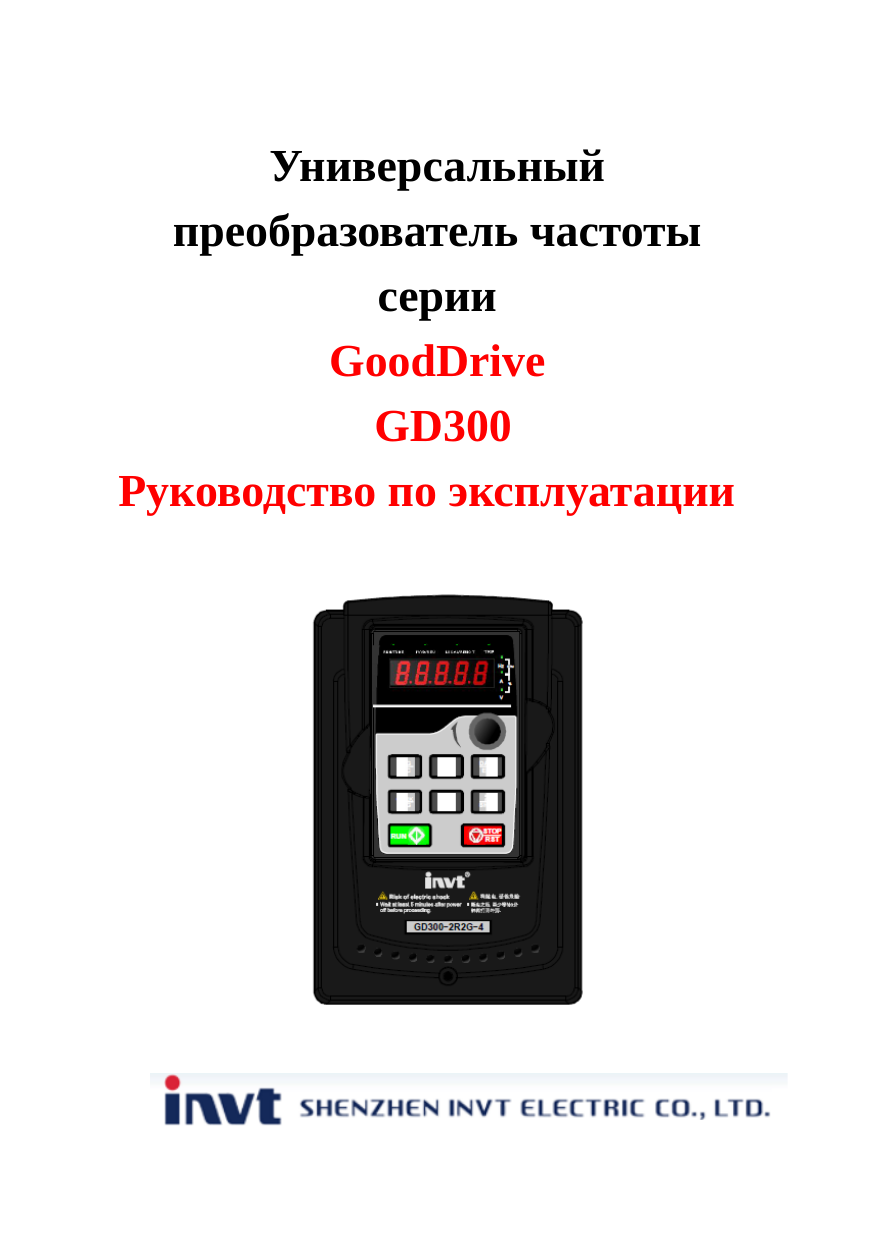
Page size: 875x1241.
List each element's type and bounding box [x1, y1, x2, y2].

picture [150, 1073, 788, 1133]
